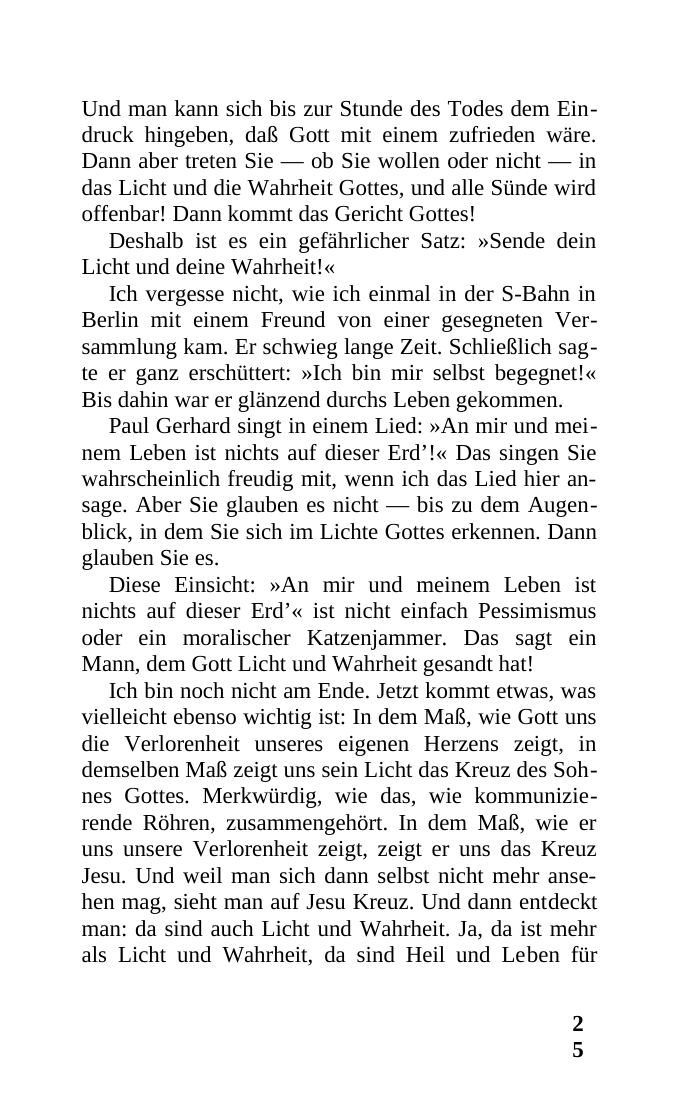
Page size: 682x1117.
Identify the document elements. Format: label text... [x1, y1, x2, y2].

text Paul Gerhard singt in einem Lied: »An mir und meinem Leben ist nichts auf dieser Erd’!« Das singen Sie wahrscheinlich freudig mit, wenn ich das Lied hier an- sage. Aber Sie glauben es nicht — bis zu dem Augenblick, in dem Sie sich im Lichte Gottes erkennen. Dann glauben Sie es. [81, 412, 597, 571]
text Diese Einsicht: »An mir und meinem Leben ist nichts auf dieser Erd’« ist nicht einfach Pessimismus oder ein moralischer Katzenjammer. Das sagt ein Mann, dem Gott Licht und Wahrheit gesandt hat! [81, 571, 597, 677]
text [81, 677, 597, 968]
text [81, 95, 597, 227]
text Deshalb ist es ein gefährlicher Satz: »Sende dein Licht und deine Wahrheit!« [81, 227, 597, 280]
text Ich vergesse nicht, wie ich einmal in der S-Bahn in Berlin mit einem Freund von einer gesegneten Versammlung kam. Er schwieg lange Zeit. Schließlich sagte er ganz erschüttert: »Ich bin mir selbst begegnet!« Bis dahin war er glänzend durchs Leben gekommen. [81, 280, 597, 412]
